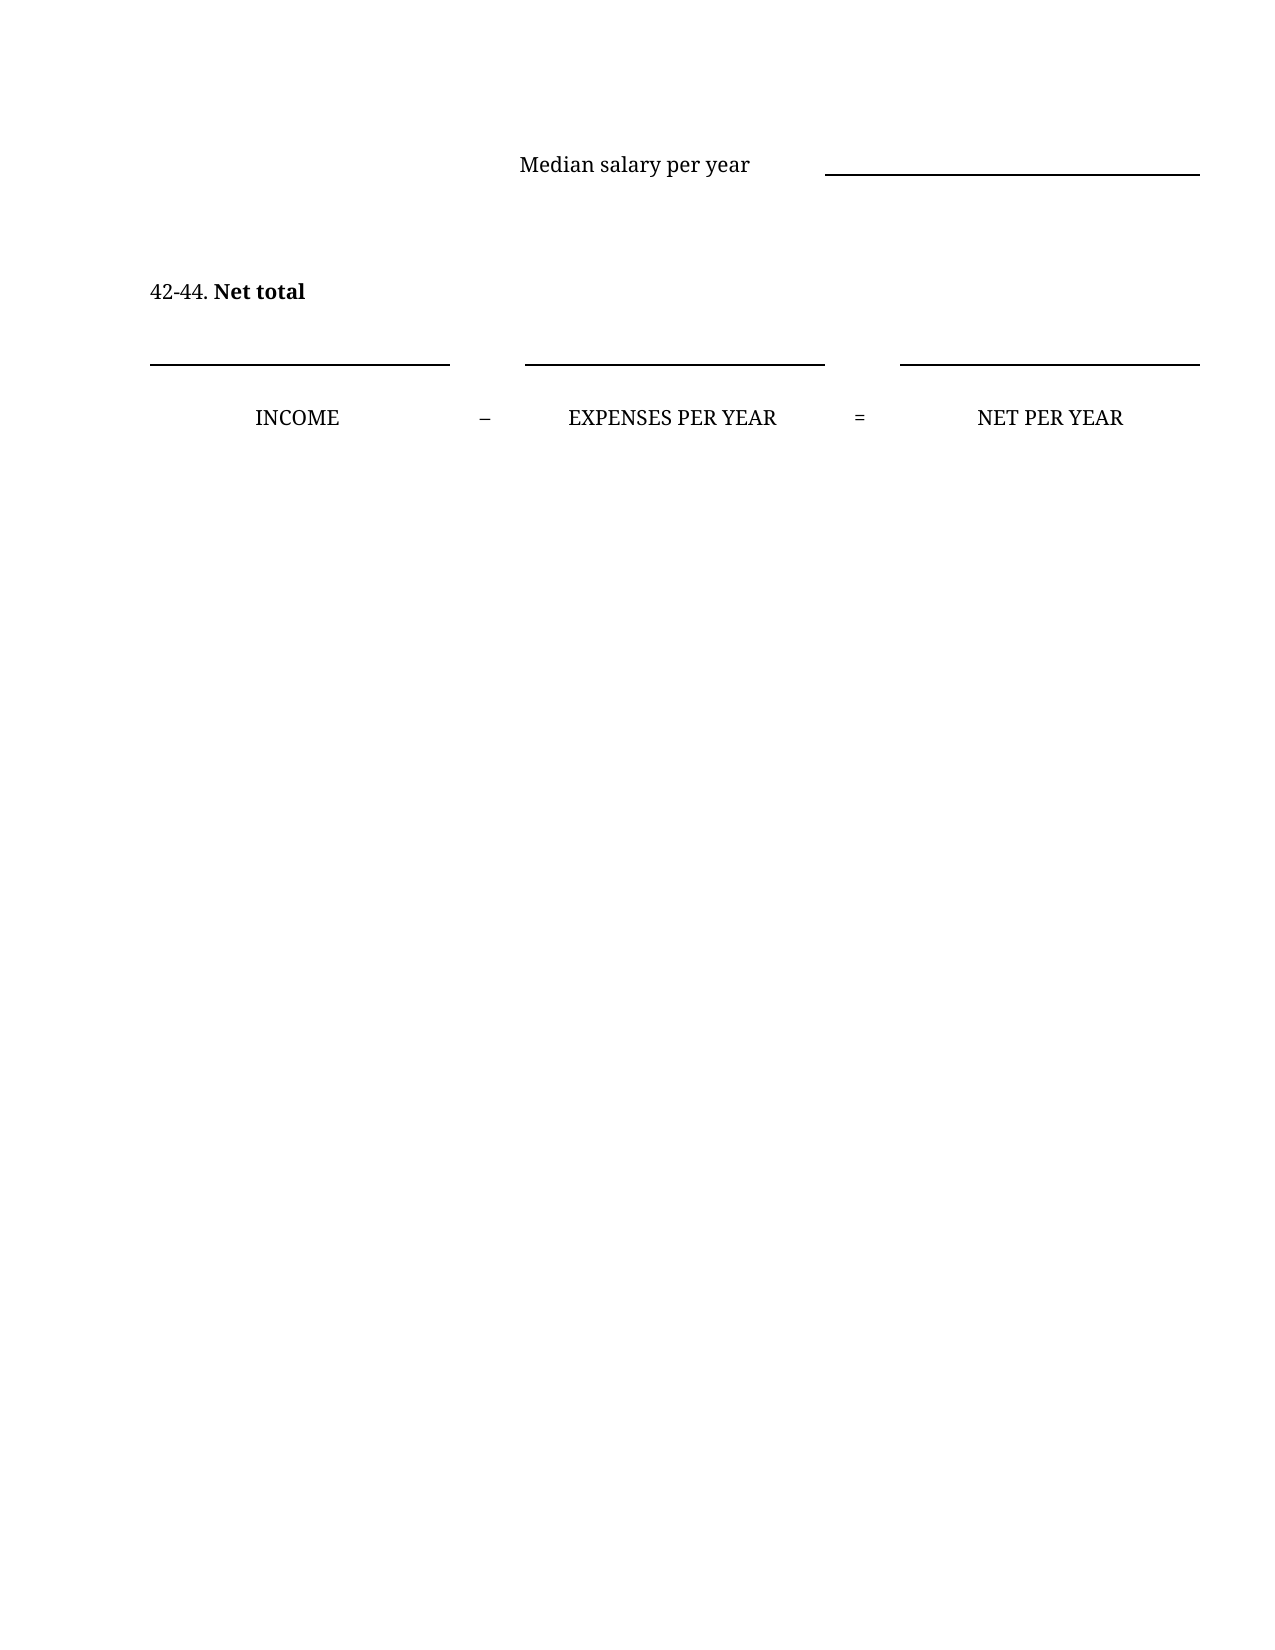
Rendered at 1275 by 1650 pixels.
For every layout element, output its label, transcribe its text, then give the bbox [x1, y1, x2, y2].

text Median salary per year [150, 150, 1125, 178]
text 42-44. Net total [150, 277, 1125, 305]
text INCOME – EXPENSES PER YEAR = NET PER YEAR [150, 403, 1125, 432]
